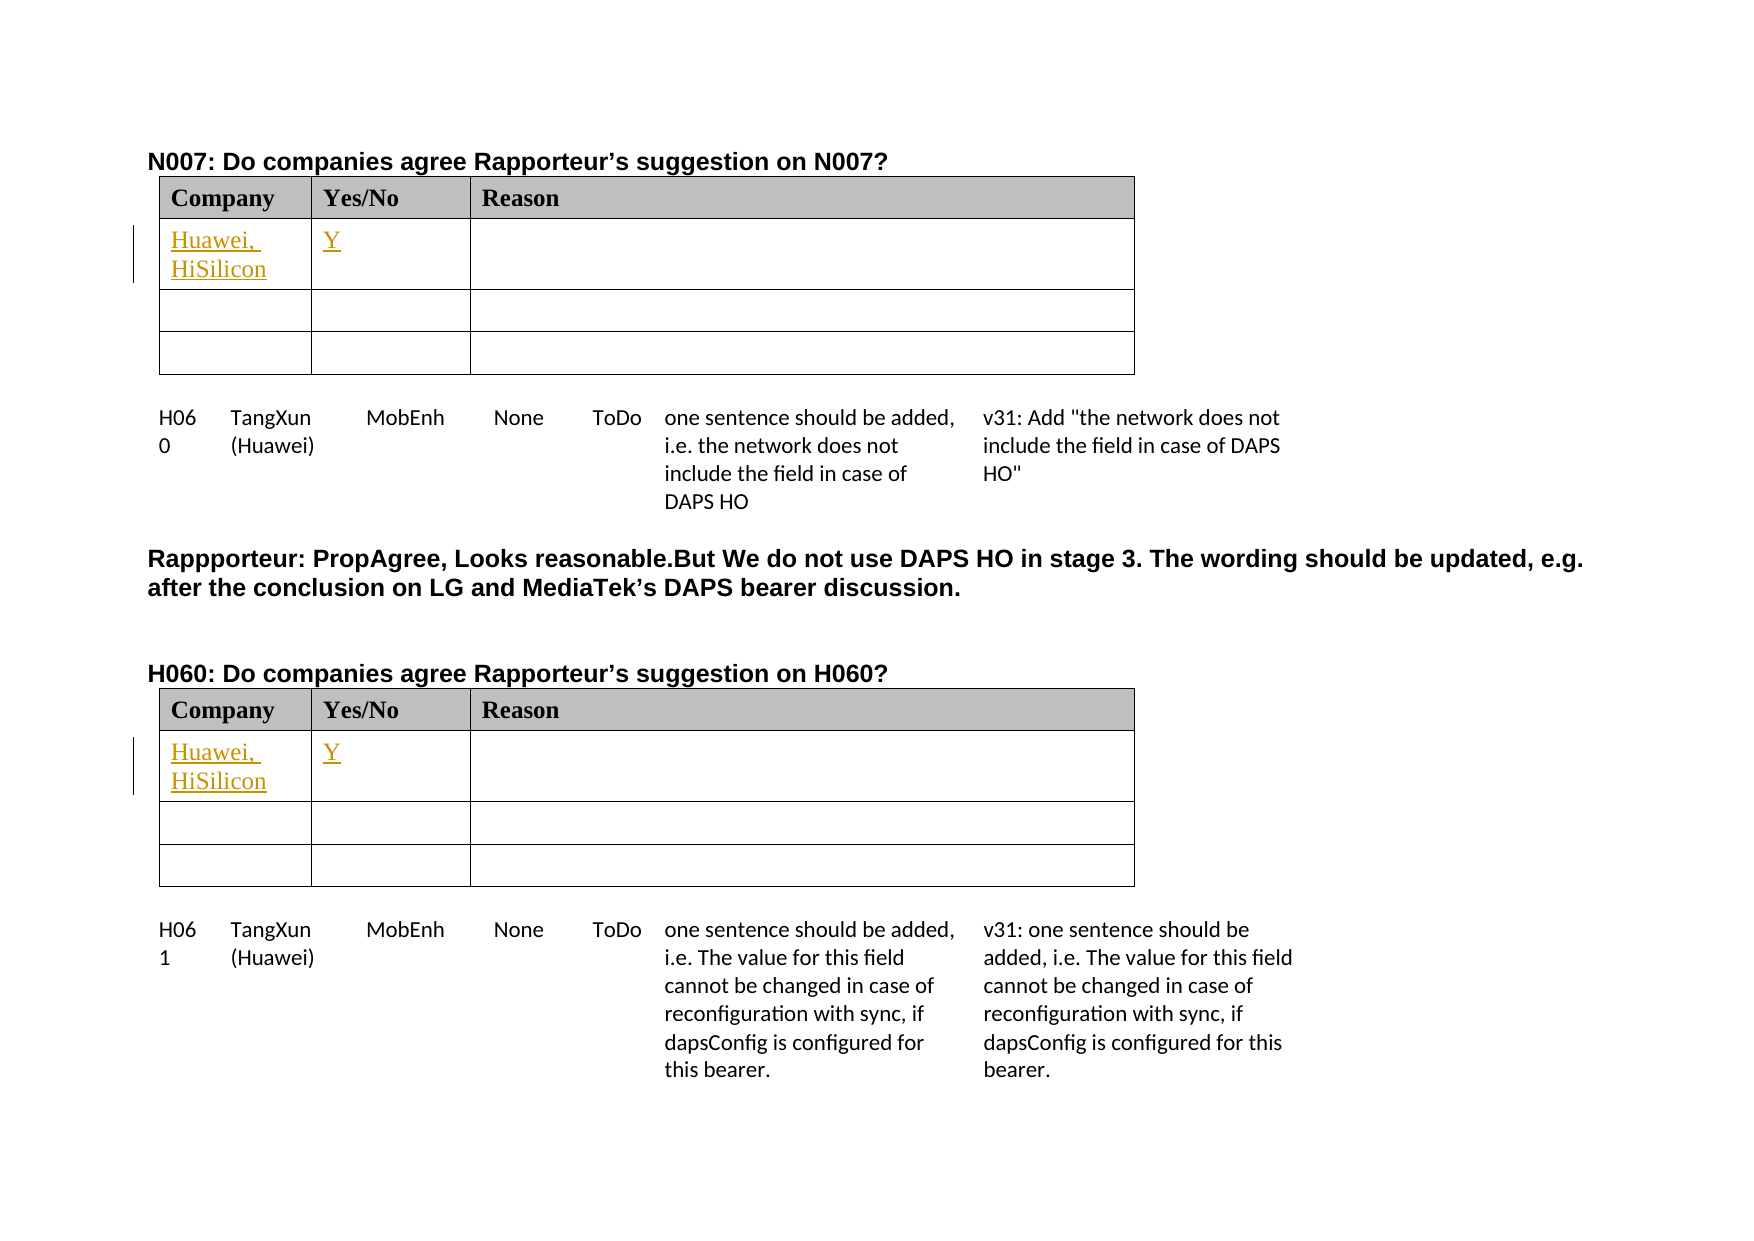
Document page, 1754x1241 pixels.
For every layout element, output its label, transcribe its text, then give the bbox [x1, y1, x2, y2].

table_header H061 [148, 916, 219, 1084]
table_header Yes/No [312, 177, 470, 218]
table_header Company [160, 177, 311, 218]
table_cell [312, 845, 470, 886]
table_cell [471, 845, 1134, 886]
table_header MobEnh [355, 916, 456, 1084]
table_cell [471, 731, 1134, 801]
table_header TangXun (Huawei) [219, 916, 354, 1084]
table_cell [471, 290, 1134, 331]
table_cell [312, 290, 470, 331]
table_cell [312, 332, 470, 373]
table_header MobEnh [355, 403, 456, 515]
table_cell [160, 731, 311, 801]
table_cell [160, 332, 311, 373]
table_header Company [160, 689, 311, 730]
table_cell [160, 845, 311, 886]
table_header H060 [148, 403, 219, 515]
table_header None [456, 403, 581, 515]
table_cell [312, 731, 470, 801]
table_cell [160, 802, 311, 843]
table_cell [312, 219, 470, 289]
table_cell [471, 332, 1134, 373]
table_header ToDo [581, 403, 653, 515]
table_cell [471, 802, 1134, 843]
table_cell [160, 219, 311, 289]
table_cell [471, 219, 1134, 289]
text N007: Do companies agree Rapporteur’s suggestion on N007? [147, 147, 1636, 176]
text Rappporteur: PropAgree, Looks reasonable.But We do not use DAPS HO in stage 3. The wording should be updated, e.g. after the conclusion on LG and MediaTek’s DAPS bearer discussion. [147, 544, 1636, 602]
table_header Reason [471, 177, 1134, 218]
table_header Reason [471, 689, 1134, 730]
table_cell [312, 802, 470, 843]
table_header one sentence should be added, i.e. The value for this field cannot be changed in case of reconfiguration with sync, if dapsConfig is configured for this bearer. [653, 916, 972, 1084]
table_header v31: one sentence should be added, i.e. The value for this field cannot be changed in case of reconfiguration with sync, if dapsConfig is configured for this bearer. [972, 916, 1314, 1084]
table_header ToDo [581, 916, 653, 1084]
table_header Yes/No [312, 689, 470, 730]
table_header one sentence should be added, i.e. the network does not include the field in case of DAPS HO [653, 403, 972, 515]
table_cell [160, 290, 311, 331]
table_header v31: Add "the network does not include the field in case of DAPS HO" [972, 403, 1314, 515]
table_header None [456, 916, 581, 1084]
text H060: Do companies agree Rapporteur’s suggestion on H060? [147, 659, 1636, 688]
table_header TangXun (Huawei) [219, 403, 354, 515]
